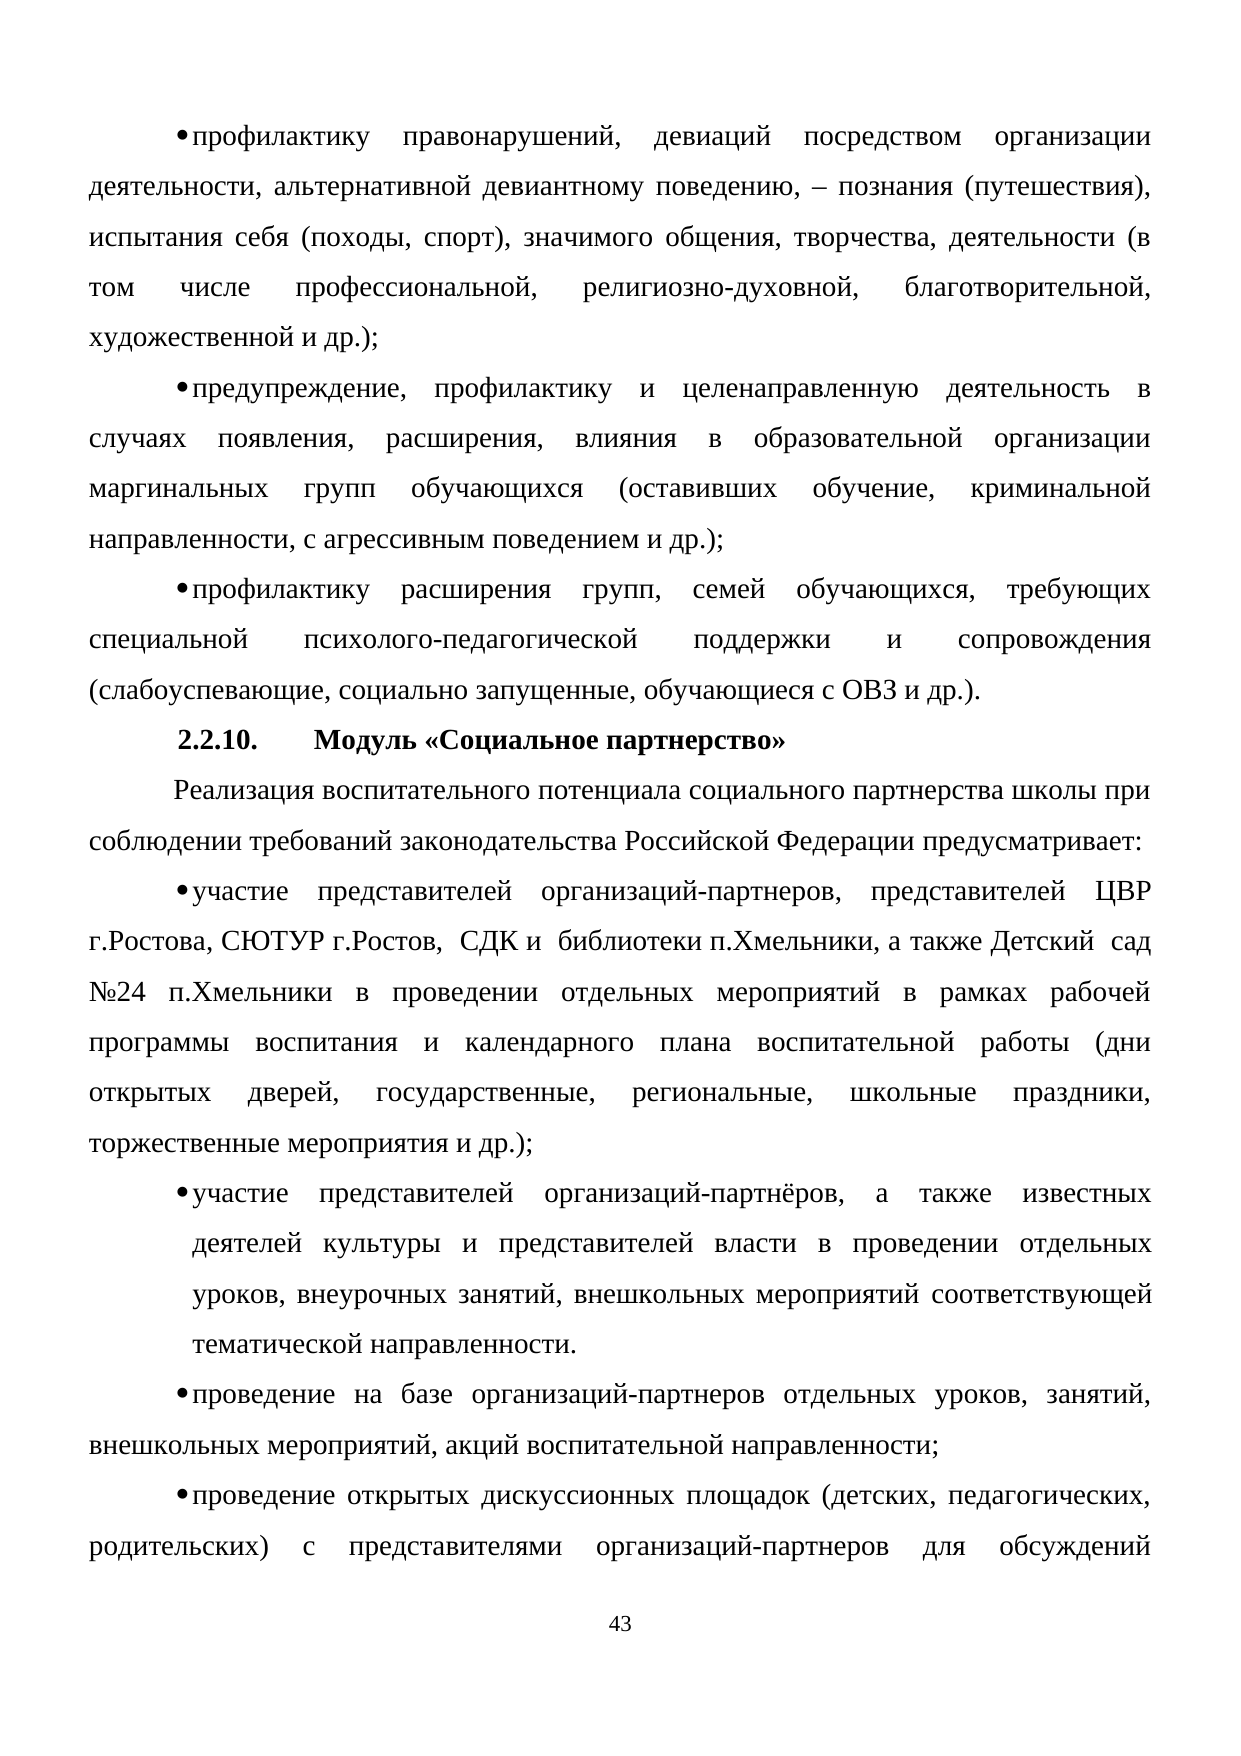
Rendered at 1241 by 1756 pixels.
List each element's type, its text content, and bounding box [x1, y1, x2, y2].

list профилактику правонарушений, девиаций посредством организации деятельности, альтернативной девиантному поведению, – познания (путешествия), испытания себя (походы, спорт), значимого общения, творчества, деятельности (в том числе профессиональной, религиозно-духовной, благотворительной, художественной и др.); [89, 118, 1152, 353]
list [89, 1477, 1152, 1561]
list участие представителей организаций-партнёров, а также известных деятелей культуры и представителей власти в проведении отдельных уроков, внеурочных занятий, внешкольных мероприятий соответствующей тематической направленности. [177, 1175, 1152, 1360]
list участие представителей организаций-партнеров, представителей ЦВР г.Ростова, СЮТУР г.Ростов, СДК и библиотеки п.Хмельники, а также Детский сад №24 п.Хмельники в проведении отдельных мероприятий в рамках рабочей программы воспитания и календарного плана воспитательной работы (дни открытых дверей, государственные, региональные, школьные праздники, торжественные мероприятия и др.); [89, 873, 1152, 1158]
list Модуль «Социальное партнерство» [177, 722, 1152, 756]
text Реализация воспитательного потенциала социального партнерства школы при соблюдении требований законодательства Российской Федерации предусматривает: [89, 772, 1152, 856]
list проведение на базе организаций-партнеров отдельных уроков, занятий, внешкольных мероприятий, акций воспитательной направленности; [89, 1376, 1152, 1460]
list предупреждение, профилактику и целенаправленную деятельность в случаях появления, расширения, влияния в образовательной организации маргинальных групп обучающихся (оставивших обучение, криминальной направленности, с агрессивным поведением и др.); [89, 370, 1152, 554]
list профилактику расширения групп, семей обучающихся, требующих специальной психолого-педагогической поддержки и сопровождения (слабоуспевающие, социально запущенные, обучающиеся с ОВЗ и др.). [89, 571, 1152, 705]
